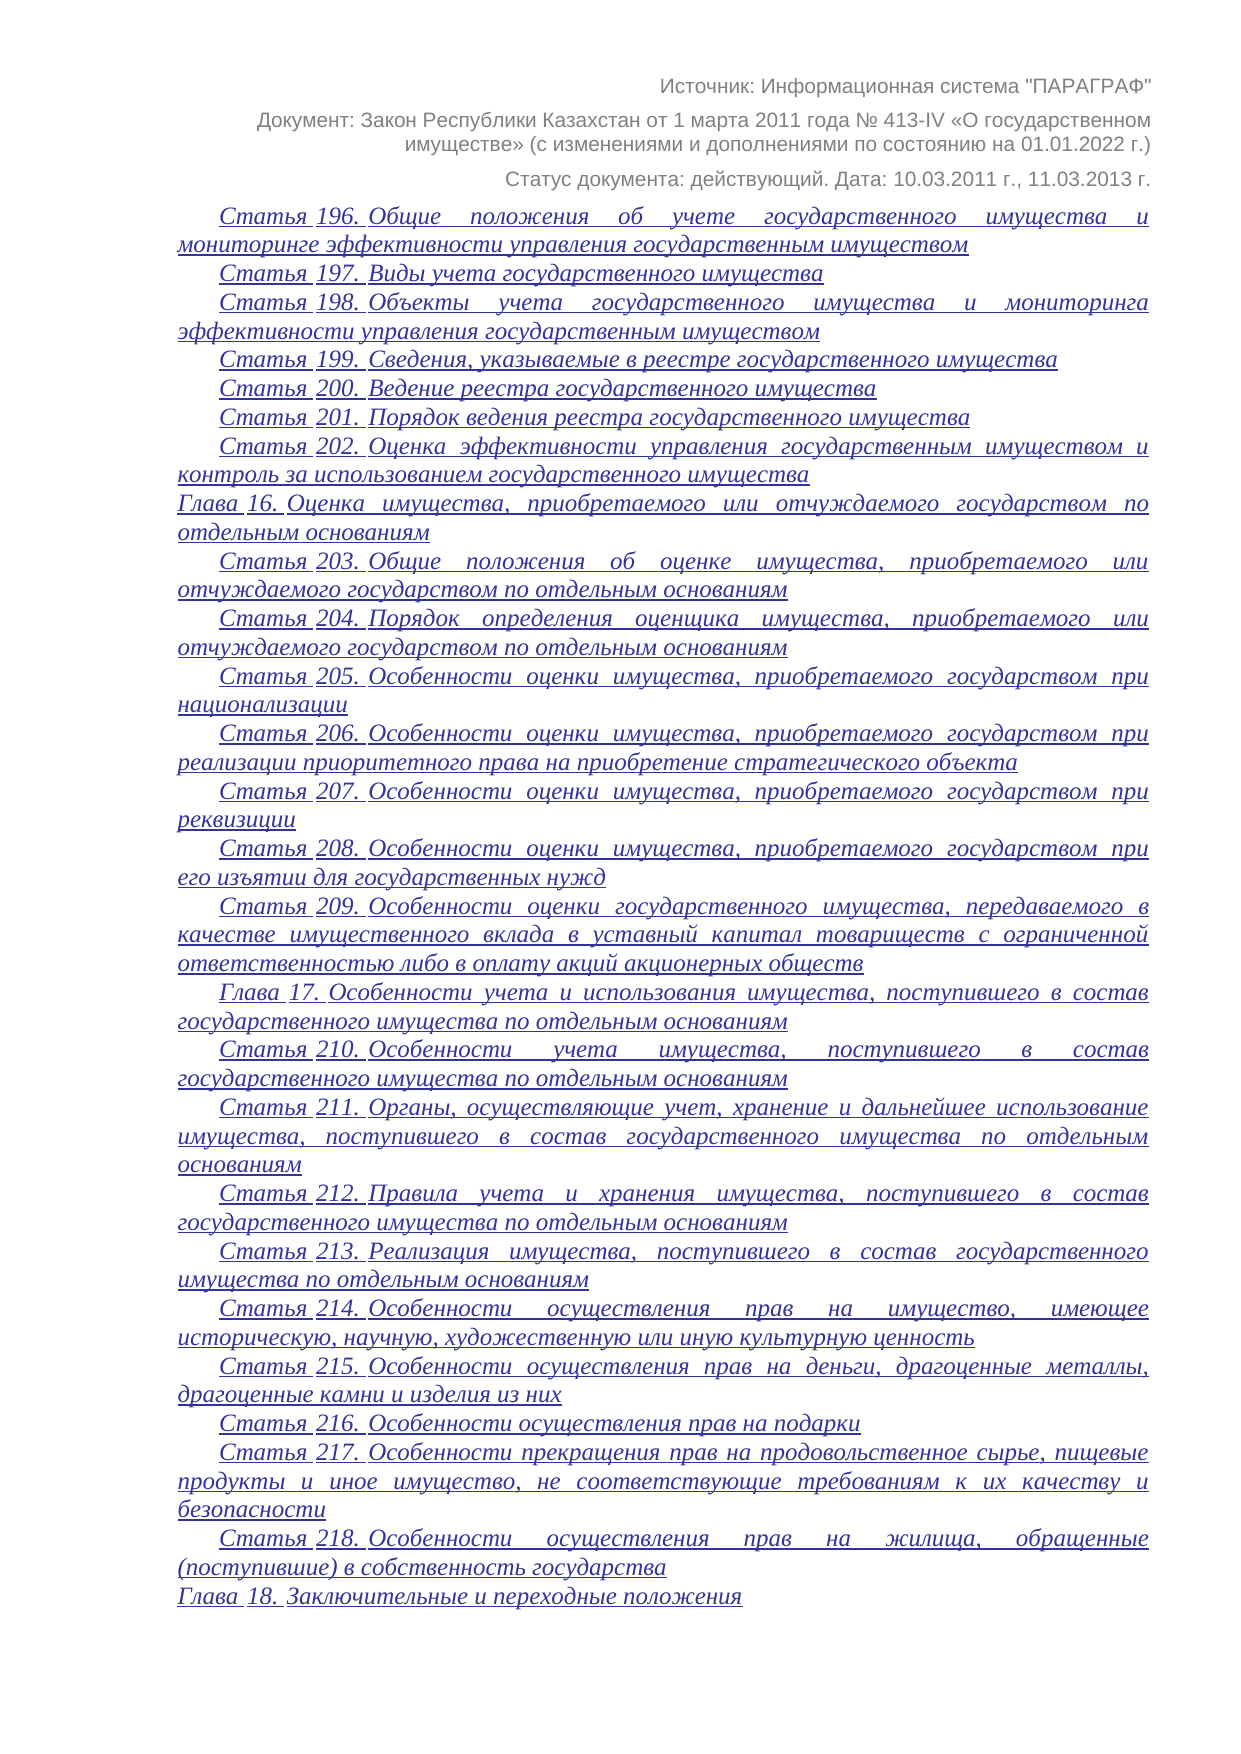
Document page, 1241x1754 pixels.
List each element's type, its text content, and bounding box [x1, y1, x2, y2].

text Статья 208. Особенности оценки имущества, приобретаемого государством при его изъятии для государственных нужд [177, 833, 1152, 891]
text Глава 16. Оценка имущества, приобретаемого или отчуждаемого государством по отдельным основаниям [177, 488, 1152, 546]
text Статья 205. Особенности оценки имущества, приобретаемого государством при национализации [177, 661, 1152, 718]
text Статья 211. Органы, осуществляющие учет, хранение и дальнейшее использование имущества, поступившего в состав государственного имущества по отдельным основаниям [177, 1092, 1152, 1178]
text Глава 18. Заключительные и переходные положения [177, 1581, 1152, 1609]
text Глава 17. Особенности учета и использования имущества, поступившего в состав государственного имущества по отдельным основаниям [177, 977, 1152, 1034]
text Статья 202. Оценка эффективности управления государственным имуществом и контроль за использованием государственного имущества [177, 431, 1152, 488]
text Статья 213. Реализация имущества, поступившего в состав государственного имущества по отдельным основаниям [177, 1236, 1152, 1293]
text Статья 207. Особенности оценки имущества, приобретаемого государством при реквизиции [177, 776, 1152, 833]
text Статья 209. Особенности оценки государственного имущества, передаваемого в качестве имущественного вклада в уставный капитал товариществ с ограниченной ответственностью либо в оплату акций акционерных обществ [177, 891, 1152, 977]
text Статья 199. Сведения, указываемые в реестре государственного имущества [177, 344, 1152, 373]
text Статья 212. Правила учета и хранения имущества, поступившего в состав государственного имущества по отдельным основаниям [177, 1178, 1152, 1236]
text Статья 197. Виды учета государственного имущества [177, 258, 1152, 287]
text Статья 203. Общие положения об оценке имущества, приобретаемого или отчуждаемого государством по отдельным основаниям [177, 546, 1152, 603]
text Статья 216. Особенности осуществления прав на подарки [177, 1408, 1152, 1437]
text Статья 214. Особенности осуществления прав на имущество, имеющее историческую, научную, художественную или иную культурную ценность [177, 1293, 1152, 1351]
text Статья 200. Ведение реестра государственного имущества [177, 373, 1152, 402]
text Статья 215. Особенности осуществления прав на деньги, драгоценные металлы, драгоценные камни и изделия из них [177, 1351, 1152, 1408]
text Статья 210. Особенности учета имущества, поступившего в состав государственного имущества по отдельным основаниям [177, 1034, 1152, 1092]
text Статья 218. Особенности осуществления прав на жилища, обращенные (поступившие) в собственность государства [177, 1523, 1152, 1581]
text Статья 206. Особенности оценки имущества, приобретаемого государством при реализации приоритетного права на приобретение стратегического объекта [177, 718, 1152, 776]
text Статья 204. Порядок определения оценщика имущества, приобретаемого или отчуждаемого государством по отдельным основаниям [177, 603, 1152, 661]
text Статья 198. Объекты учета государственного имущества и мониторинга эффективности управления государственным имуществом [177, 287, 1152, 344]
text Статья 201. Порядок ведения реестра государственного имущества [177, 402, 1152, 431]
text Статья 217. Особенности прекращения прав на продовольственное сырье, пищевые продукты и иное имущество, не соответствующие требованиям к их качеству и безопасности [177, 1437, 1152, 1523]
text Статья 196. Общие положения об учете государственного имущества и мониторинге эффективности управления государственным имуществом [177, 201, 1152, 258]
